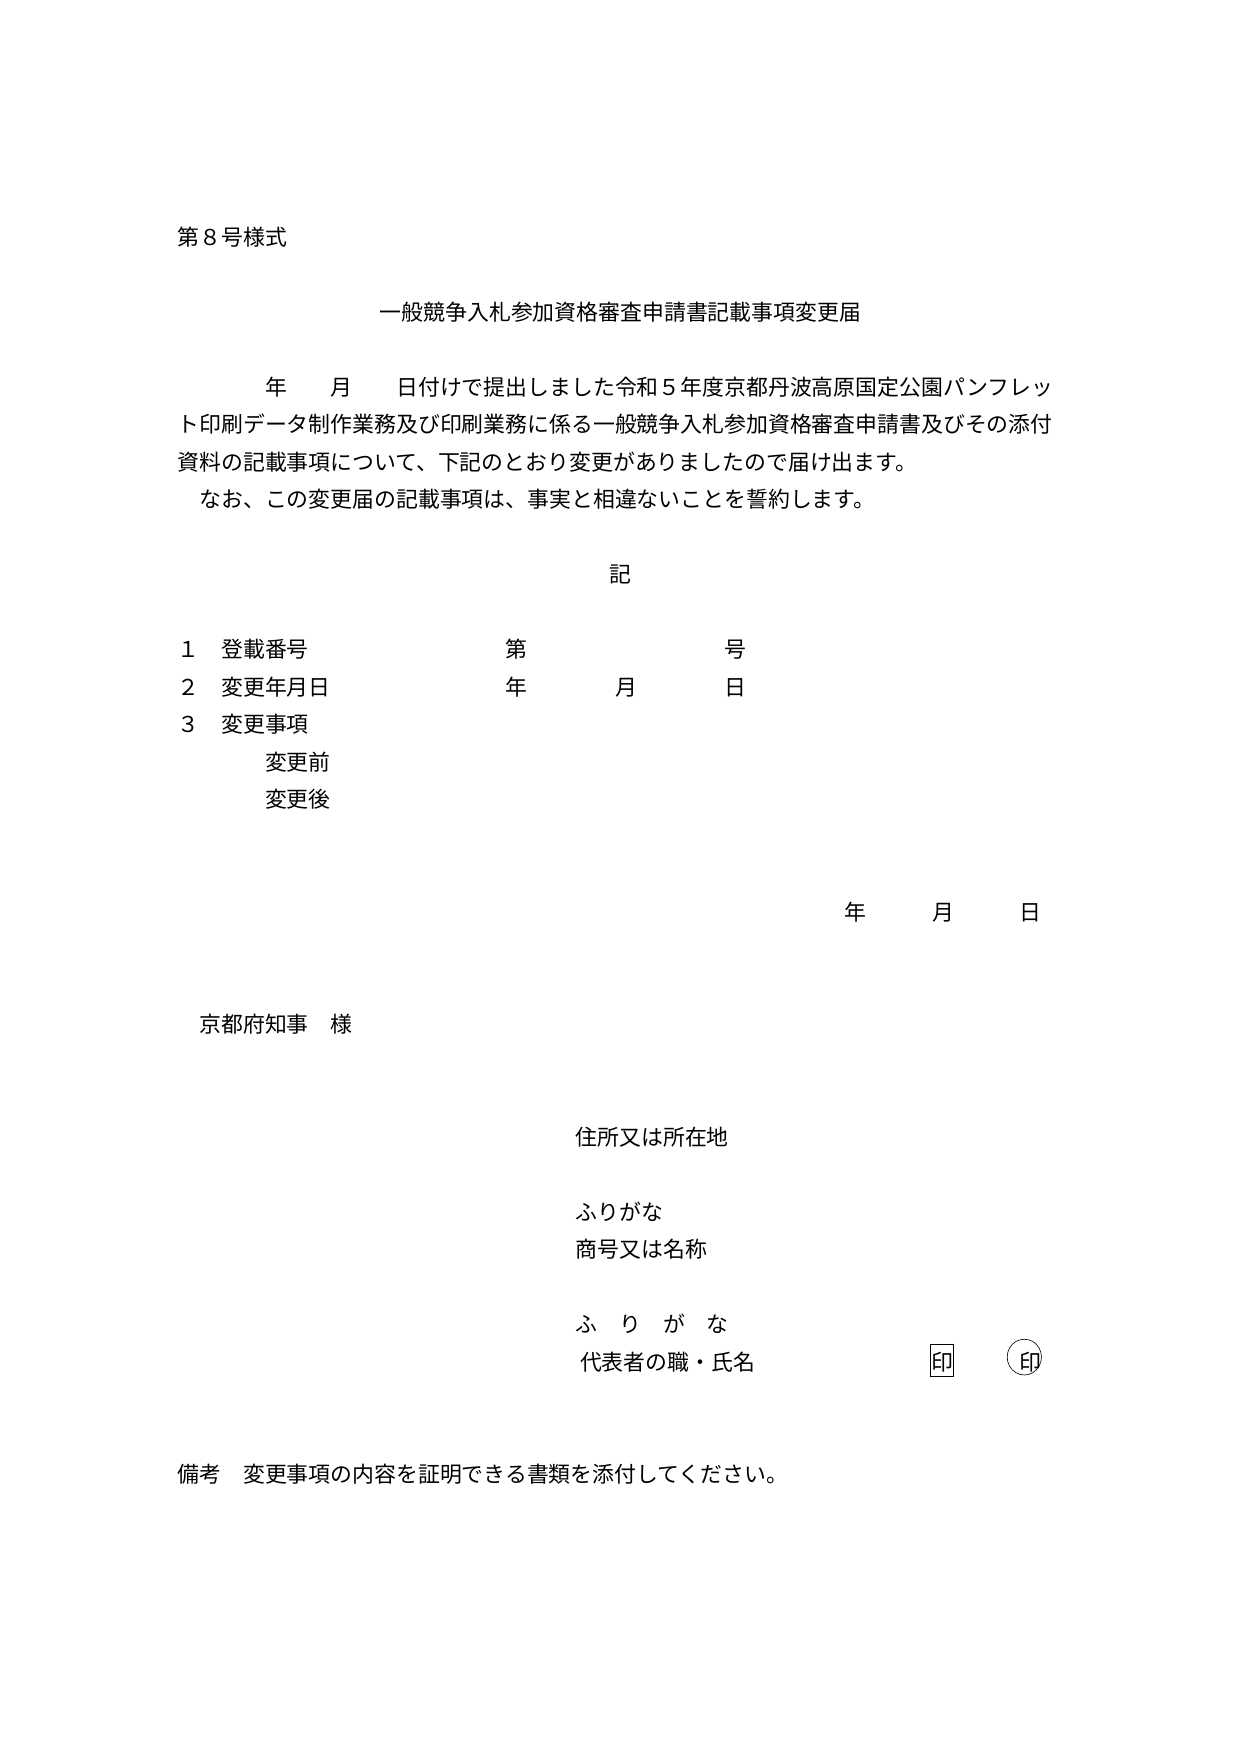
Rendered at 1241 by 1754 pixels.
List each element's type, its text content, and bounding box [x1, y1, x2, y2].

text ふ り が な [575, 1304, 1063, 1342]
text ふりがな [575, 1192, 1063, 1229]
text 記 [177, 554, 1063, 592]
text 年 月 日 [177, 892, 1041, 929]
text 年 月 日付けで提出しました令和５年度京都丹波高原国定公園パンフレット印刷データ制作業務及び印刷業務に係る一般競争入札参加資格審査申請書及びその添付資料の記載事項について、下記のとおり変更がありましたので届け出ます。 [177, 367, 1063, 479]
text １ 登載番号 第 号 [177, 629, 1063, 667]
text ２ 変更年月日 年 月 日 [177, 667, 1063, 704]
text 代表者の職・氏名 印 印 [177, 1342, 1041, 1379]
text 住所又は所在地 [575, 1117, 1063, 1154]
text 変更前 [177, 742, 1063, 779]
text 変更後 [177, 779, 1063, 817]
text 一般競争入札参加資格審査申請書記載事項変更届 [177, 292, 1063, 329]
text なお、この変更届の記載事項は、事実と相違ないことを誓約します。 [177, 479, 1063, 517]
text 京都府知事 様 [177, 1004, 1063, 1042]
text 備考 変更事項の内容を証明できる書類を添付してください。 [177, 1454, 1063, 1492]
text 商号又は名称 [575, 1229, 1063, 1267]
text ３ 変更事項 [177, 704, 1063, 742]
text 第８号様式 [177, 217, 1063, 254]
